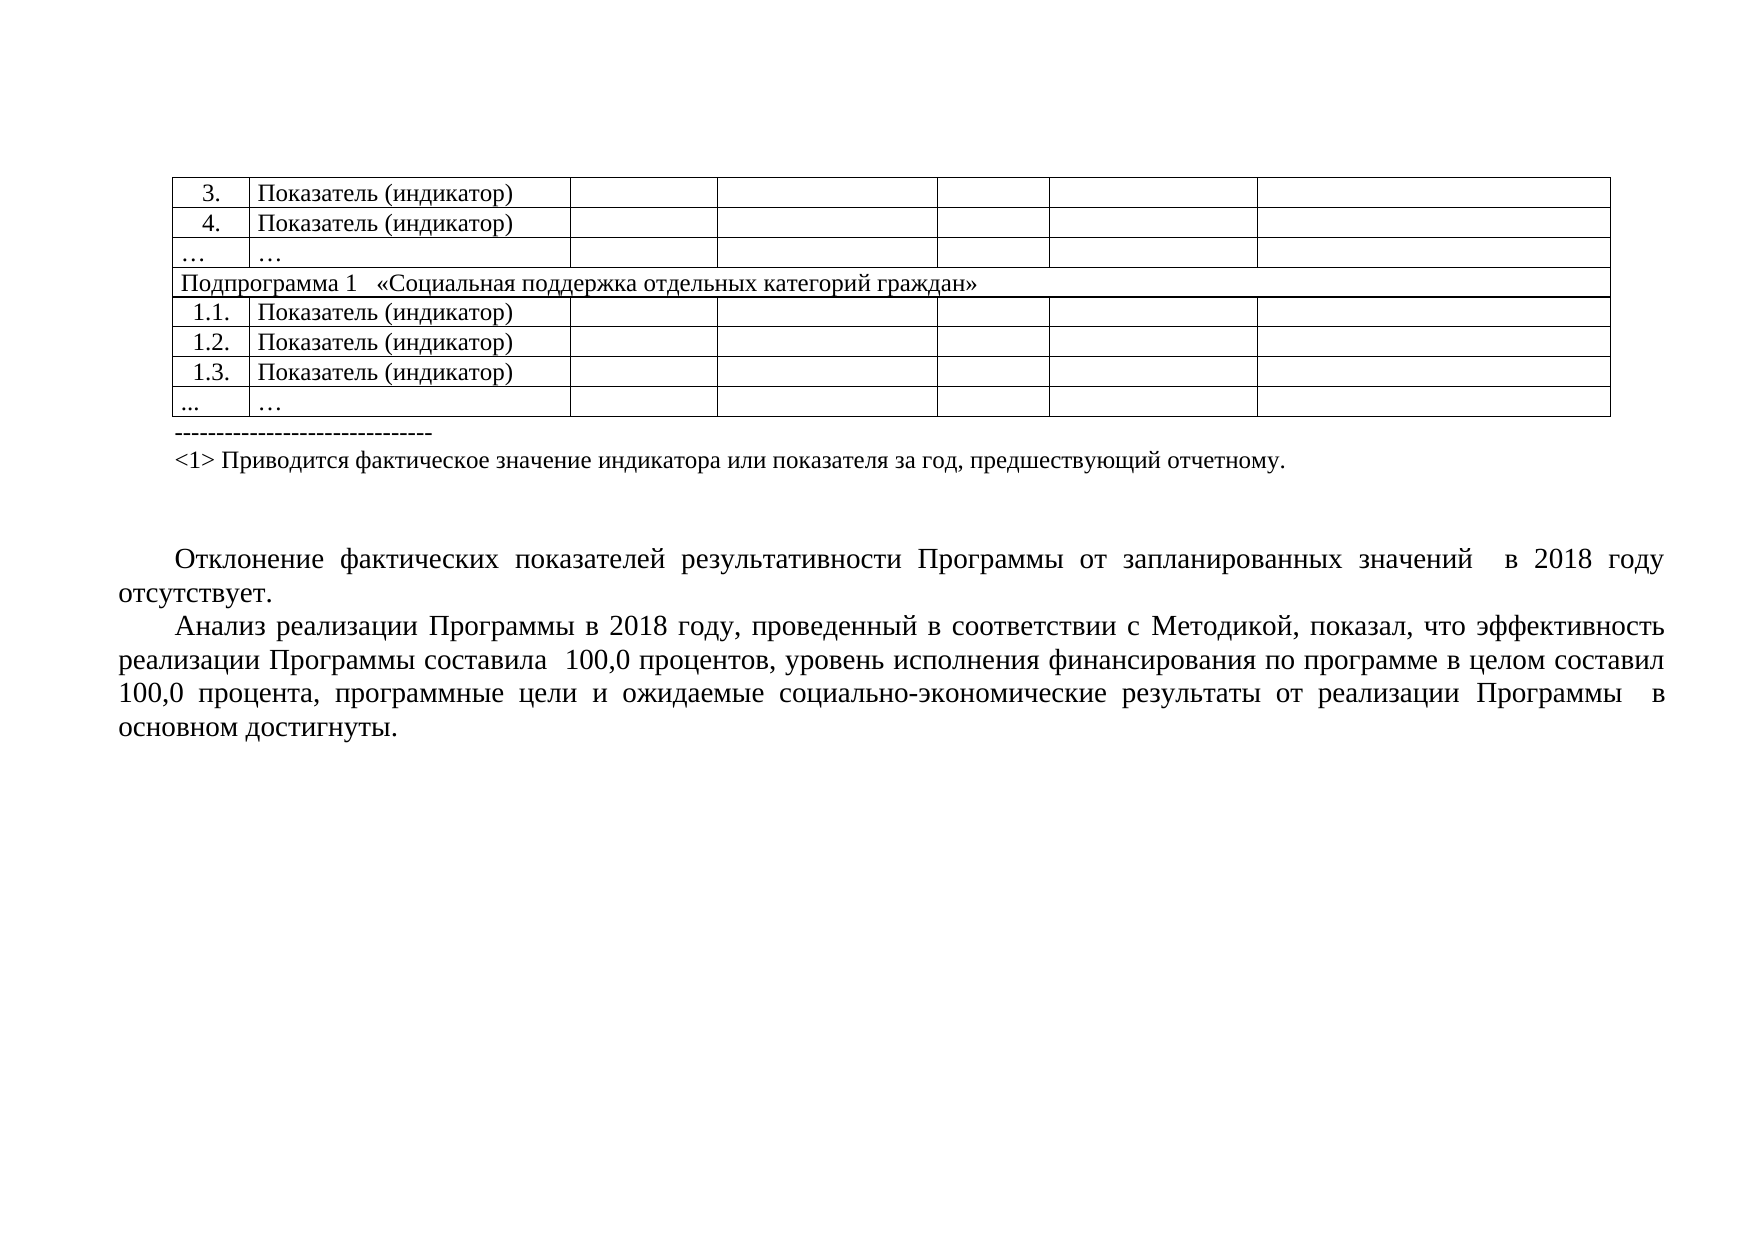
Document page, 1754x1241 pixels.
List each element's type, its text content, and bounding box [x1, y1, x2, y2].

table_cell [571, 387, 578, 416]
table_cell [1042, 298, 1049, 326]
table_cell [1050, 387, 1057, 416]
table_cell [1249, 208, 1257, 237]
table_cell [1042, 357, 1049, 386]
table_cell [938, 178, 945, 207]
table_cell [1249, 298, 1257, 326]
table_cell [718, 208, 726, 237]
table_cell [1249, 178, 1257, 207]
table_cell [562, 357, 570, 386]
table_cell [1258, 327, 1265, 356]
table_cell [1249, 357, 1257, 386]
table_cell [571, 357, 578, 386]
table_cell [718, 357, 726, 386]
table_cell [710, 327, 717, 356]
table_cell [1042, 387, 1049, 416]
table_cell [938, 357, 945, 386]
table_cell [710, 387, 717, 416]
text Отклонение фактических показателей результативности Программы от запланированных значений в 2018 году отсутствует. [118, 541, 1665, 608]
table_cell [938, 387, 945, 416]
table_cell [1249, 238, 1257, 267]
table_cell [929, 387, 937, 416]
table_cell [938, 298, 945, 326]
text <1> Приводится фактическое значение индикатора или показателя за год, предшествующий отчетному. [118, 445, 1665, 474]
table_cell [718, 387, 726, 416]
table_cell [1258, 178, 1265, 207]
table_cell [1258, 238, 1265, 267]
table_cell [1042, 327, 1049, 356]
table_cell [929, 208, 937, 237]
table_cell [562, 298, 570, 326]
table_cell [1603, 387, 1610, 416]
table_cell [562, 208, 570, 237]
text Анализ реализации Программы в 2018 году, проведенный в соответствии с Методикой, показал, что эффективность реализации Программы составила 100,0 процентов, уровень исполнения финансирования по программе в целом составил 100,0 процента, программные цели и ожидаемые социально-экономические результаты от реализации Программы в основном достигнуты. [118, 608, 1665, 742]
table_cell [571, 298, 578, 326]
table_cell [1050, 298, 1057, 326]
table_cell [1603, 327, 1610, 356]
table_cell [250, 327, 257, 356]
table_cell [718, 178, 726, 207]
table_cell [710, 208, 717, 237]
table_cell [1258, 387, 1265, 416]
table_cell [1603, 208, 1610, 237]
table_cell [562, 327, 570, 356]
table_cell [1603, 298, 1610, 326]
table_cell [571, 238, 578, 267]
table_cell [1603, 238, 1610, 267]
table_cell [571, 178, 578, 207]
table_cell [1249, 387, 1257, 416]
table_cell [1042, 208, 1049, 237]
table_cell [938, 238, 945, 267]
text ------------------------------- [118, 417, 1665, 445]
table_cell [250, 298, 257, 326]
table_cell [929, 178, 937, 207]
table_cell [718, 327, 726, 356]
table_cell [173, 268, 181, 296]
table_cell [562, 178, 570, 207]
table_cell [718, 238, 726, 267]
table_cell [929, 327, 937, 356]
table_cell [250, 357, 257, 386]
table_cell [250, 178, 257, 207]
table_cell [1050, 178, 1057, 207]
table_cell [710, 238, 717, 267]
table_cell [710, 178, 717, 207]
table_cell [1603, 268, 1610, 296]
table_cell [571, 208, 578, 237]
table_cell [929, 238, 937, 267]
table_cell [1050, 357, 1057, 386]
table_cell [938, 327, 945, 356]
table_cell [571, 327, 578, 356]
table_cell [929, 298, 937, 326]
table_cell [710, 357, 717, 386]
table_cell [710, 298, 717, 326]
table_cell [1603, 357, 1610, 386]
table_cell [718, 298, 726, 326]
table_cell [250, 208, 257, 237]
table_cell [1258, 357, 1265, 386]
table_cell [1042, 238, 1049, 267]
table_cell [1249, 327, 1257, 356]
table_cell [1258, 208, 1265, 237]
table_cell [929, 357, 937, 386]
table_cell [1603, 178, 1610, 207]
table_cell [1050, 327, 1057, 356]
table_cell [1258, 298, 1265, 326]
table_cell [938, 208, 945, 237]
table_cell [1050, 208, 1057, 237]
table_cell [1050, 238, 1057, 267]
table_cell [1042, 178, 1049, 207]
